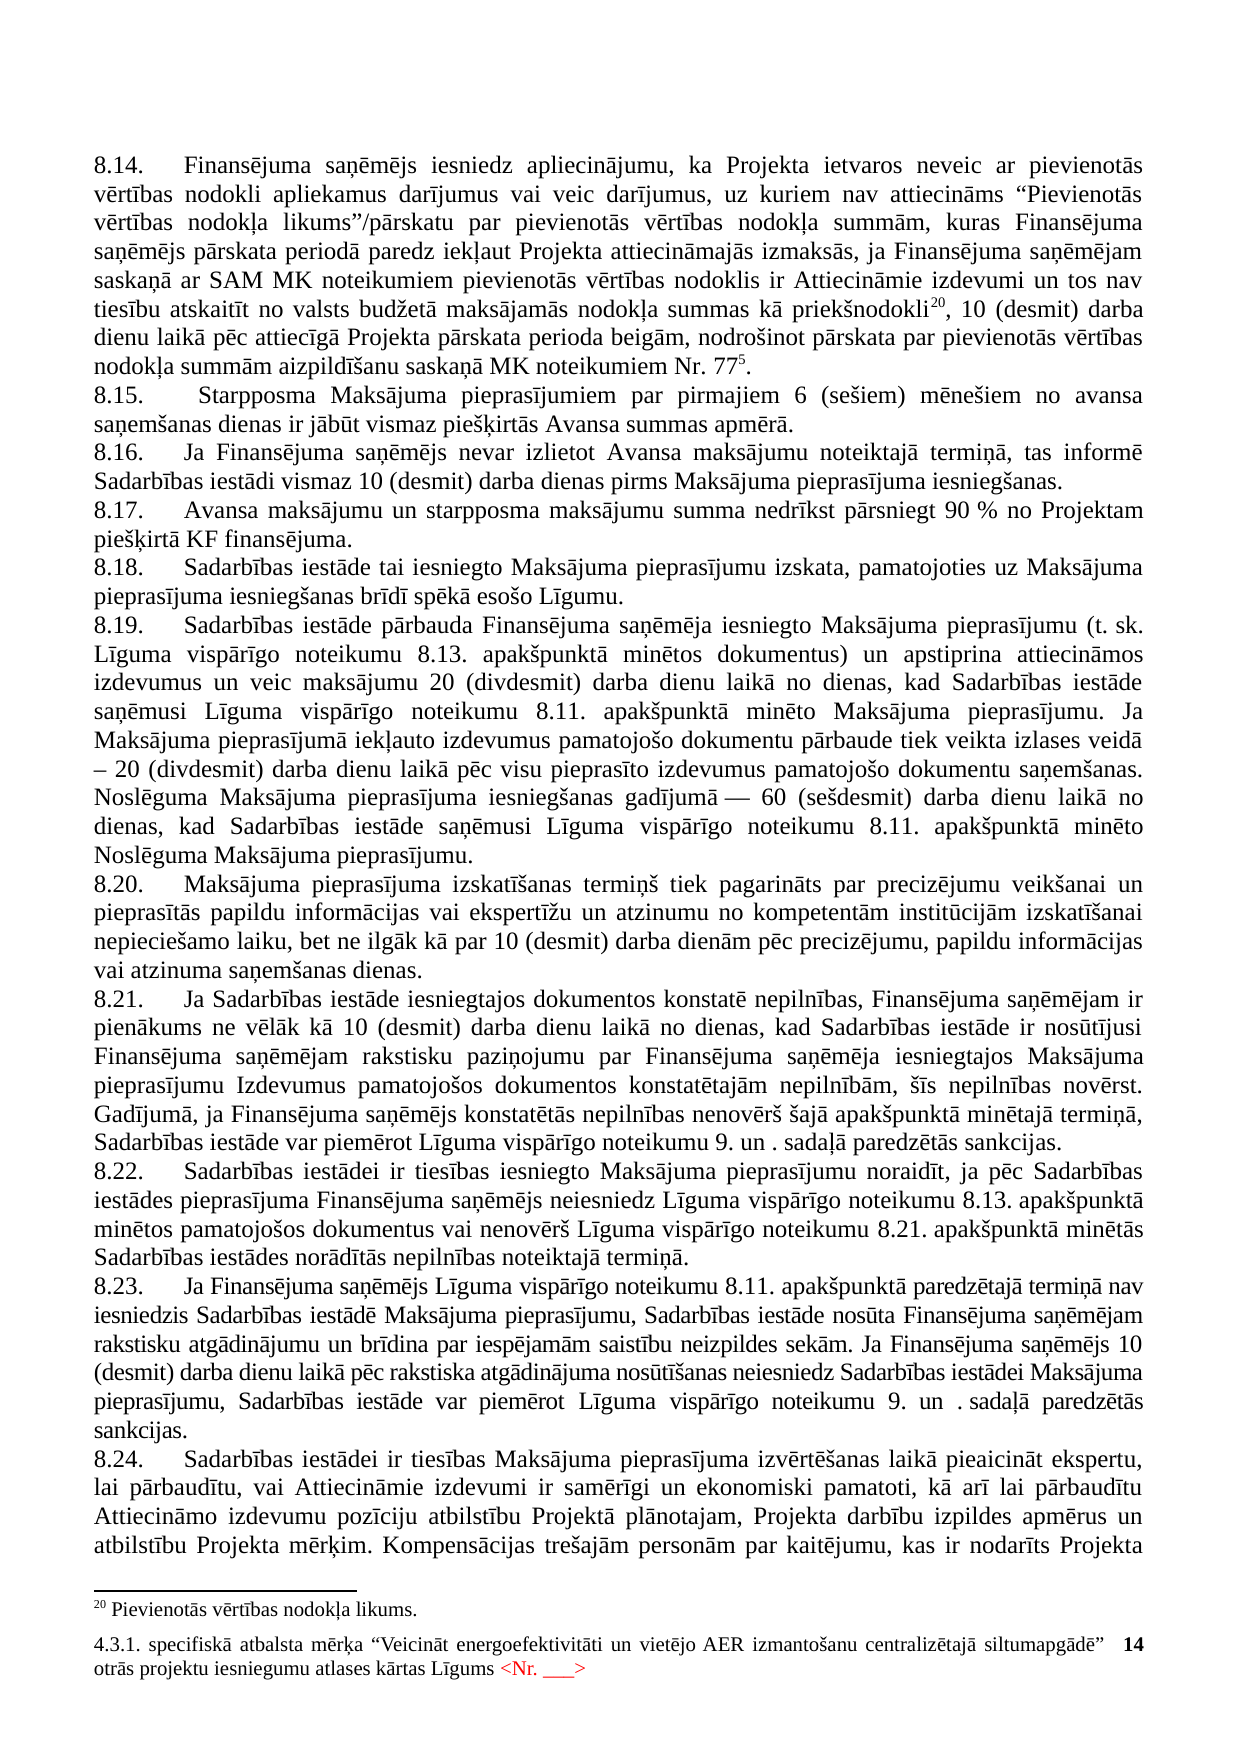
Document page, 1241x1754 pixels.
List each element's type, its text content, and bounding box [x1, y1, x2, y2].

list Sadarbības iestāde pārbauda Finansējuma saņēmēja iesniegto Maksājuma pieprasījumu (t. sk. Līguma vispārīgo noteikumu 8.13. apakšpunktā minētos dokumentus) un apstiprina attiecināmos izdevumus un veic maksājumu 20 (divdesmit) darba dienu laikā no dienas, kad Sadarbības iestāde saņēmusi Līguma vispārīgo noteikumu 8.11. apakšpunktā minēto Maksājuma pieprasījumu. Ja Maksājuma pieprasījumā iekļauto izdevumus pamatojošo dokumentu pārbaude tiek veikta izlases veidā – 20 (divdesmit) darba dienu laikā pēc visu pieprasīto izdevumus pamatojošo dokumentu saņemšanas. Noslēguma Maksājuma pieprasījuma iesniegšanas gadījumā — 60 (sešdesmit) darba dienu laikā no dienas, kad Sadarbības iestāde saņēmusi Līguma vispārīgo noteikumu 8.11. apakšpunktā minēto Noslēguma Maksājuma pieprasījumu. [94, 610, 1144, 869]
list Ja Finansējuma saņēmējs nevar izlietot Avansa maksājumu noteiktajā termiņā, tas informē Sadarbības iestādi vismaz 10 (desmit) darba dienas pirms Maksājuma pieprasījuma iesniegšanas. [94, 437, 1144, 495]
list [94, 1444, 1144, 1559]
list Sadarbības iestāde tai iesniegto Maksājuma pieprasījumu izskata, pamatojoties uz Maksājuma pieprasījuma iesniegšanas brīdī spēkā esošo Līgumu. [94, 552, 1144, 610]
list Maksājuma pieprasījuma izskatīšanas termiņš tiek pagarināts par precizējumu veikšanai un pieprasītās papildu informācijas vai ekspertīžu un atzinumu no kompetentām institūcijām izskatīšanai nepieciešamo laiku, bet ne ilgāk kā par 10 (desmit) darba dienām pēc precizējumu, papildu informācijas vai atzinuma saņemšanas dienas. [94, 869, 1144, 984]
list Avansa maksājumu un starpposma maksājumu summa nedrīkst pārsniegt 90 % no Projektam piešķirtā KF finansējuma. [94, 495, 1144, 552]
list Ja Finansējuma saņēmējs Līguma vispārīgo noteikumu 8.11. apakšpunktā paredzētajā termiņā nav iesniedzis Sadarbības iestādē Maksājuma pieprasījumu, Sadarbības iestāde nosūta Finansējuma saņēmējam rakstisku atgādinājumu un brīdina par iespējamām saistību neizpildes sekām. Ja Finansējuma saņēmējs 10 (desmit) darba dienu laikā pēc rakstiska atgādinājuma nosūtīšanas neiesniedz Sadarbības iestādei Maksājuma pieprasījumu, Sadarbības iestāde var piemērot Līguma vispārīgo noteikumu 9. un 10. sadaļā paredzētās sankcijas. [94, 1271, 1144, 1444]
list Starpposma Maksājuma pieprasījumiem par pirmajiem 6 (sešiem) mēnešiem no avansa saņemšanas dienas ir jābūt vismaz piešķirtās Avansa summas apmērā. [94, 380, 1144, 437]
list Finansējuma saņēmējs iesniedz apliecinājumu, ka Projekta ietvaros neveic ar pievienotās vērtības nodokli apliekamus darījumus vai veic darījumus, uz kuriem nav attiecināms “Pievienotās vērtības nodokļa likums”/pārskatu par pievienotās vērtības nodokļa summām, kuras Finansējuma saņēmējs pārskata periodā paredz iekļaut Projekta attiecināmajās izmaksās, ja Finansējuma saņēmējam saskaņā ar SAM MK noteikumiem pievienotās vērtības nodoklis ir Attiecināmie izdevumi un tos nav tiesību atskaitīt no valsts budžetā maksājamās nodokļa summas kā priekšnodokli, 10 (desmit) darba dienu laikā pēc attiecīgā Projekta pārskata perioda beigām, nodrošinot pārskata par pievienotās vērtības nodokļa summām aizpildīšanu saskaņā MK noteikumiem Nr. 775. [94, 150, 1144, 380]
list Ja Sadarbības iestāde iesniegtajos dokumentos konstatē nepilnības, Finansējuma saņēmējam ir pienākums ne vēlāk kā 10 (desmit) darba dienu laikā no dienas, kad Sadarbības iestāde ir nosūtījusi Finansējuma saņēmējam rakstisku paziņojumu par Finansējuma saņēmēja iesniegtajos Maksājuma pieprasījumu Izdevumus pamatojošos dokumentos konstatētajām nepilnībām, šīs nepilnības novērst. Gadījumā, ja Finansējuma saņēmējs konstatētās nepilnības nenovērš šajā apakšpunktā minētajā termiņā, Sadarbības iestāde var piemērot Līguma vispārīgo noteikumu 9. un 10. sadaļā paredzētās sankcijas. [94, 984, 1144, 1156]
list Sadarbības iestādei ir tiesības iesniegto Maksājuma pieprasījumu noraidīt, ja pēc Sadarbības iestādes pieprasījuma Finansējuma saņēmējs neiesniedz Līguma vispārīgo noteikumu 8.13. apakšpunktā minētos pamatojošos dokumentus vai nenovērš Līguma vispārīgo noteikumu 8.21. apakšpunktā minētās Sadarbības iestādes norādītās nepilnības noteiktajā termiņā. [94, 1156, 1144, 1271]
